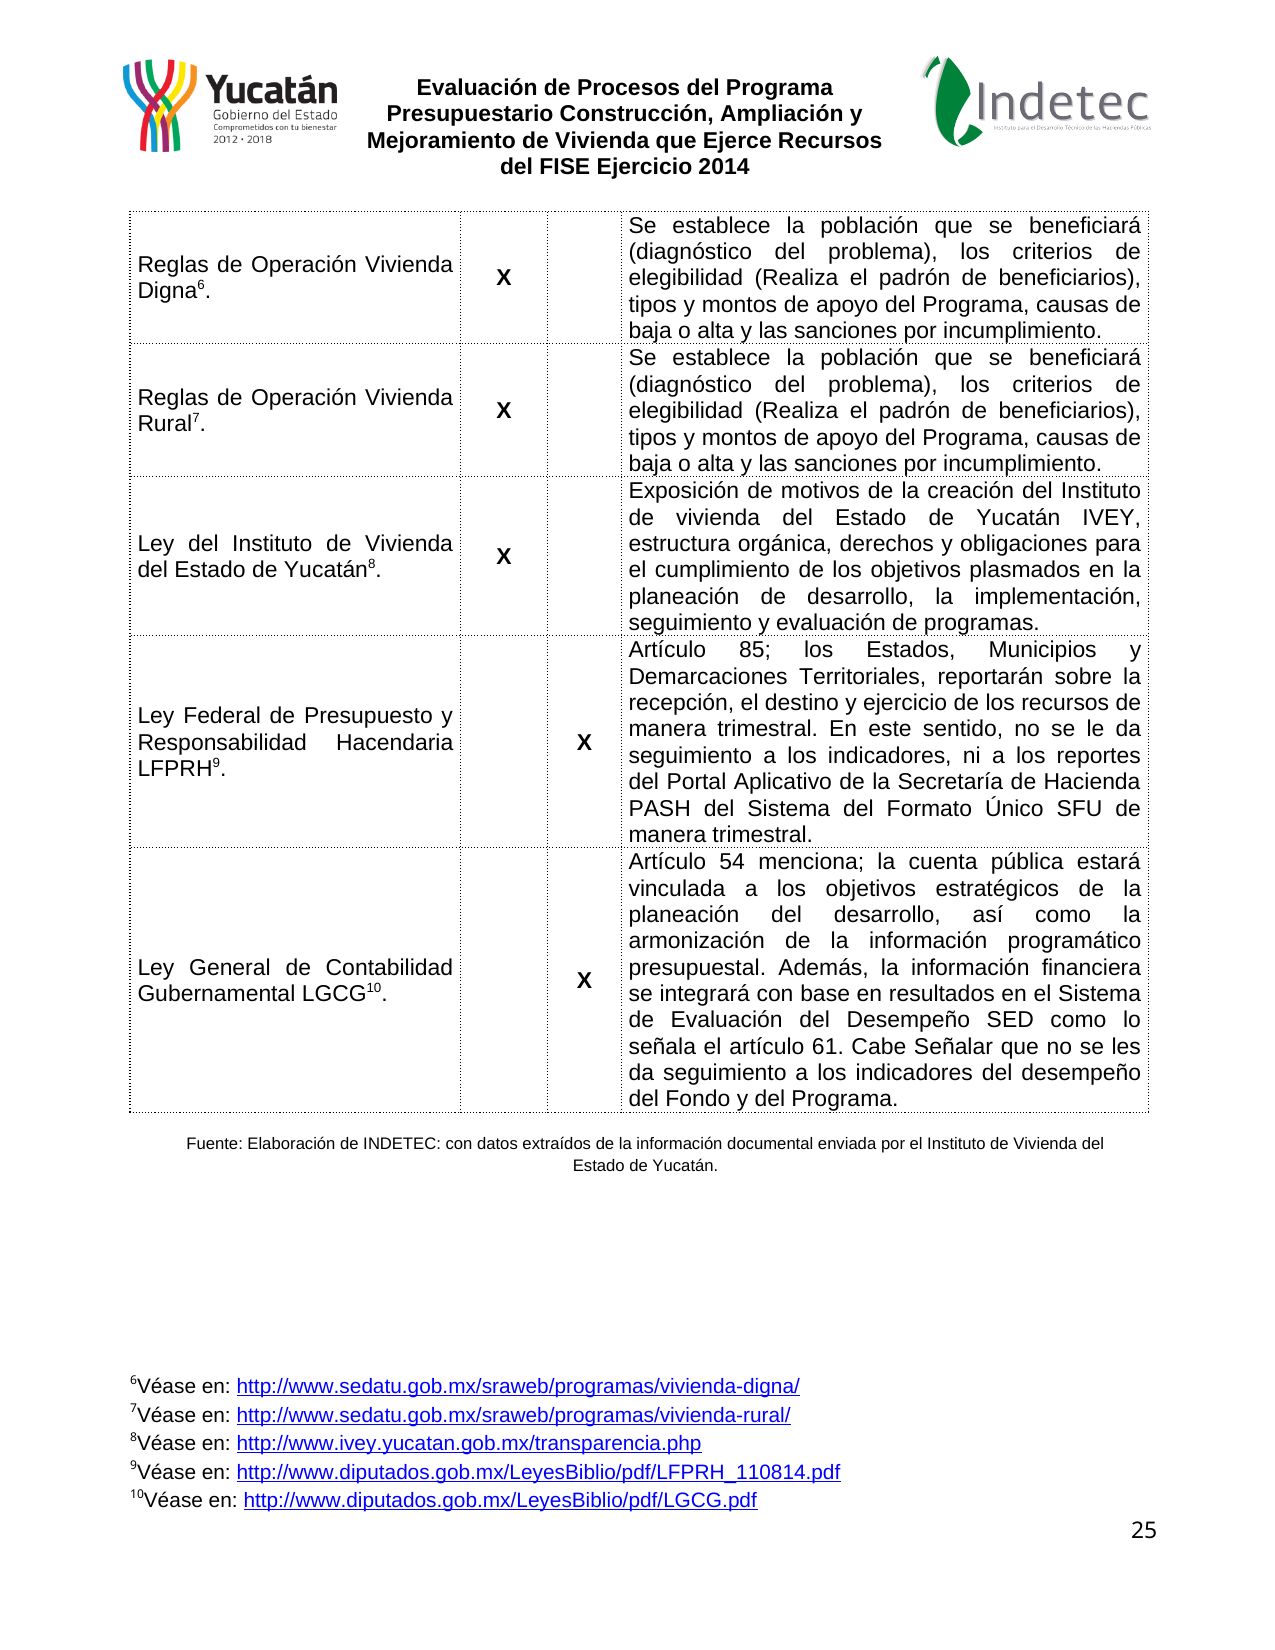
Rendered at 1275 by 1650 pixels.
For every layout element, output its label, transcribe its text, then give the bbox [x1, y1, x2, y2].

table_cell [548, 211, 621, 343]
picture [101, 12, 358, 199]
table_cell Ley Federal de Presupuesto y Responsabilidad Hacendaria LFPRH. [130, 635, 460, 847]
table_cell X [460, 343, 547, 476]
table_cell Se establece la población que se beneficiará (diagnóstico del problema), los criterios de elegibilidad (Realiza el padrón de beneficiarios), tipos y montos de apoyo del Programa, causas de baja o alta y las sanciones por incumplimiento. [621, 343, 1149, 476]
table_cell Exposición de motivos de la creación del Instituto de vivienda del Estado de Yucatán IVEY, estructura orgánica, derechos y obligaciones para el cumplimiento de los objetivos plasmados en la planeación de desarrollo, la implementación, seguimiento y evaluación de programas. [621, 476, 1149, 635]
table_cell [548, 343, 621, 476]
table_cell [460, 847, 547, 1112]
table_cell Artículo 85; los Estados, Municipios y Demarcaciones Territoriales, reportarán sobre la recepción, el destino y ejercicio de los recursos de manera trimestral. En este sentido, no se le da seguimiento a los indicadores, ni a los reportes del Portal Aplicativo de la Secretaría de Hacienda PASH del Sistema del Formato Único SFU de manera trimestral. [621, 635, 1149, 847]
table_cell Se establece la población que se beneficiará (diagnóstico del problema), los criterios de elegibilidad (Realiza el padrón de beneficiarios), tipos y montos de apoyo del Programa, causas de baja o alta y las sanciones por incumplimiento. [621, 211, 1149, 343]
picture [917, 50, 1157, 151]
table_cell X [460, 476, 547, 635]
table_cell Ley General de Contabilidad Gubernamental LGCG. [130, 847, 460, 1112]
table_cell Ley del Instituto de Vivienda del Estado de Yucatán. [130, 476, 460, 635]
table_cell X [460, 211, 547, 343]
table_cell Reglas de Operación Vivienda Rural. [130, 343, 460, 476]
table_cell X [548, 635, 621, 847]
table_cell [460, 635, 547, 847]
table_cell Reglas de Operación Vivienda Digna. [130, 211, 460, 343]
table_cell [548, 476, 621, 635]
table_cell X [548, 847, 621, 1112]
table_cell Artículo 54 menciona; la cuenta pública estará vinculada a los objetivos estratégicos de la planeación del desarrollo, así como la armonización de la información programático presupuestal. Además, la información financiera se integrará con base en resultados en el Sistema de Evaluación del Desempeño SED como lo señala el artículo 61. Cabe Señalar que no se les da seguimiento a los indicadores del desempeño del Fondo y del Programa. [621, 847, 1149, 1112]
